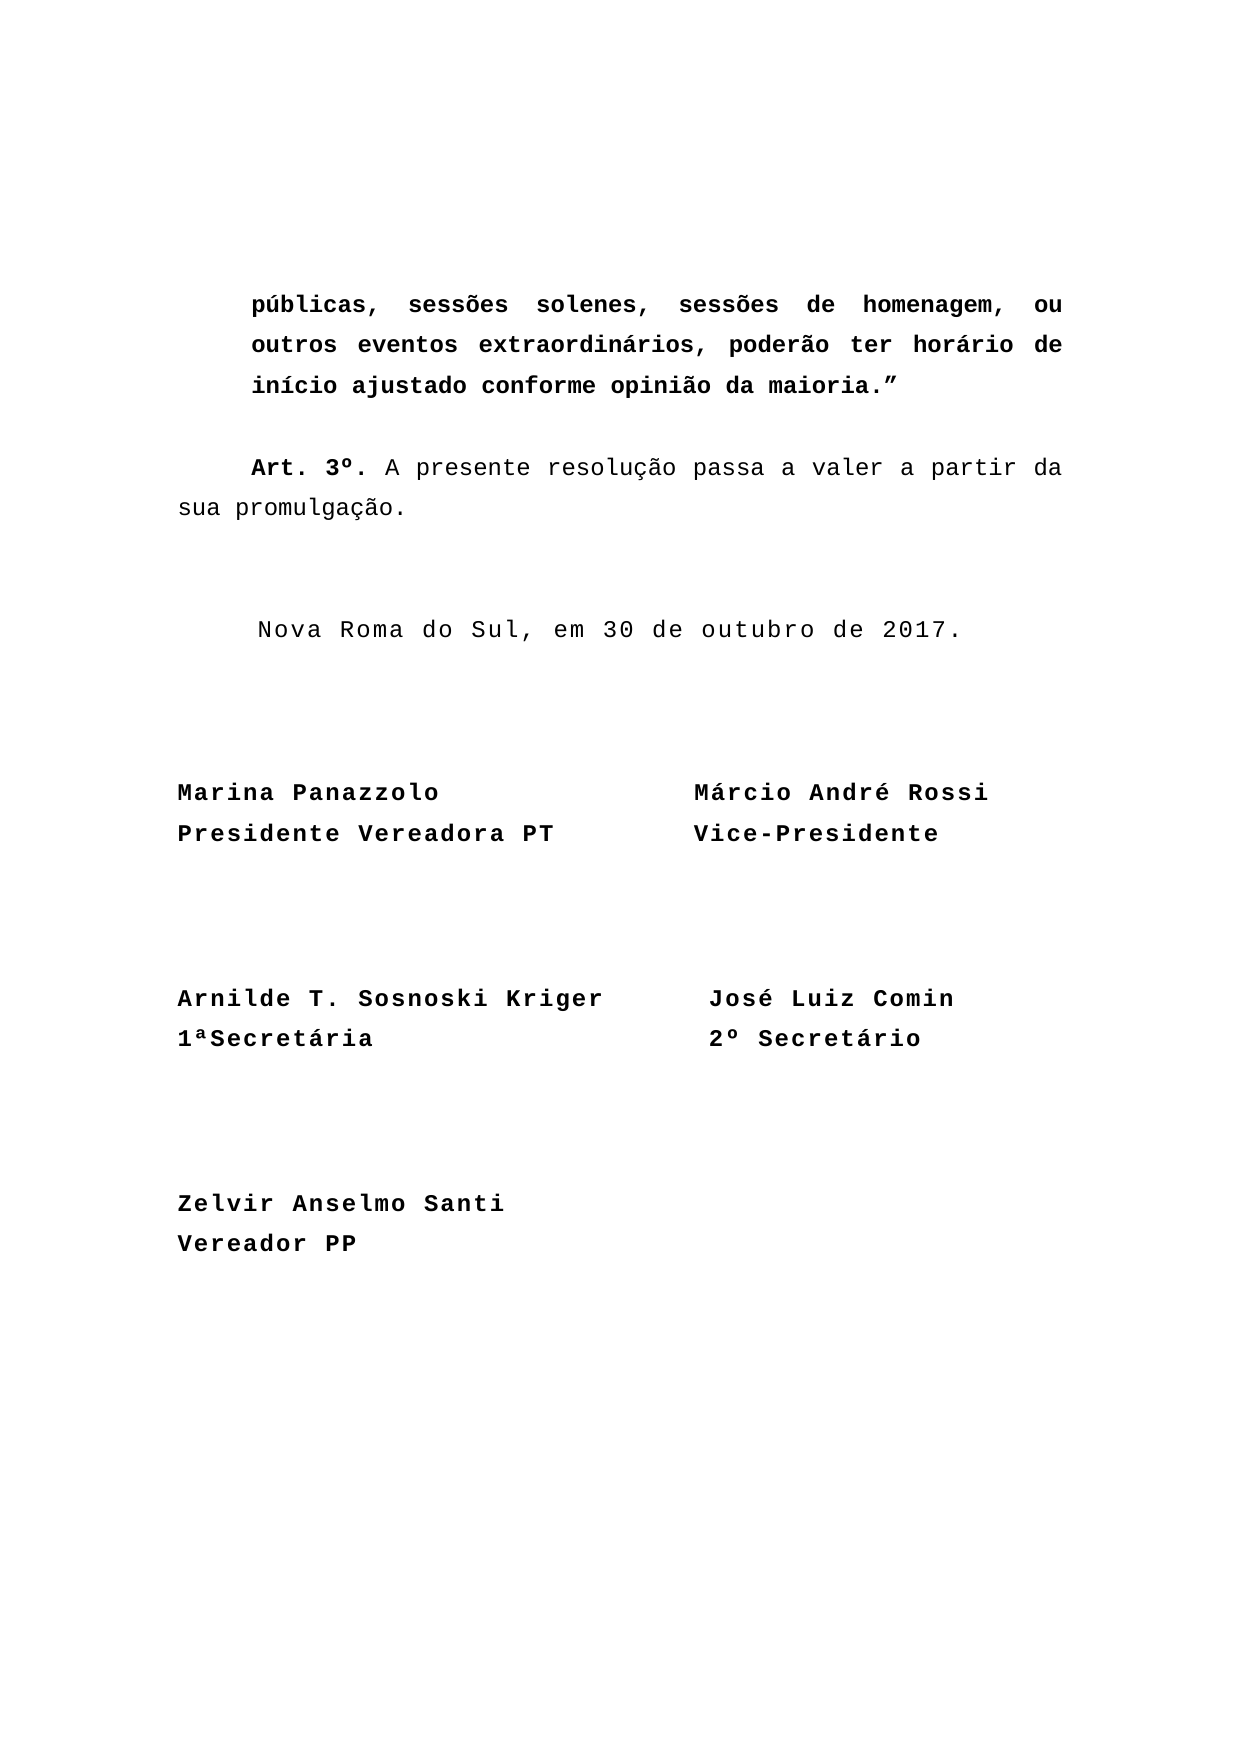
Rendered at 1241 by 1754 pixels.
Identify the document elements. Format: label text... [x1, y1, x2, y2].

text Presidente Vereadora PT Vice-Presidente [177, 821, 1063, 849]
text Nova Roma do Sul, em 30 de outubro de 2017. [177, 618, 1063, 645]
text 1ªSecretária 2º Secretário [177, 1027, 1063, 1054]
text Zelvir Anselmo Santi [177, 1191, 1063, 1218]
text Vereador PP [177, 1232, 1063, 1259]
text Art. 3º. A presente resolução passa a valer a partir da sua promulgação. [177, 455, 1063, 523]
text Arnilde T. Sosnoski Kriger José Luiz Comin [177, 986, 1063, 1013]
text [251, 292, 1063, 401]
text Marina Panazzolo Márcio André Rossi [177, 781, 1063, 808]
